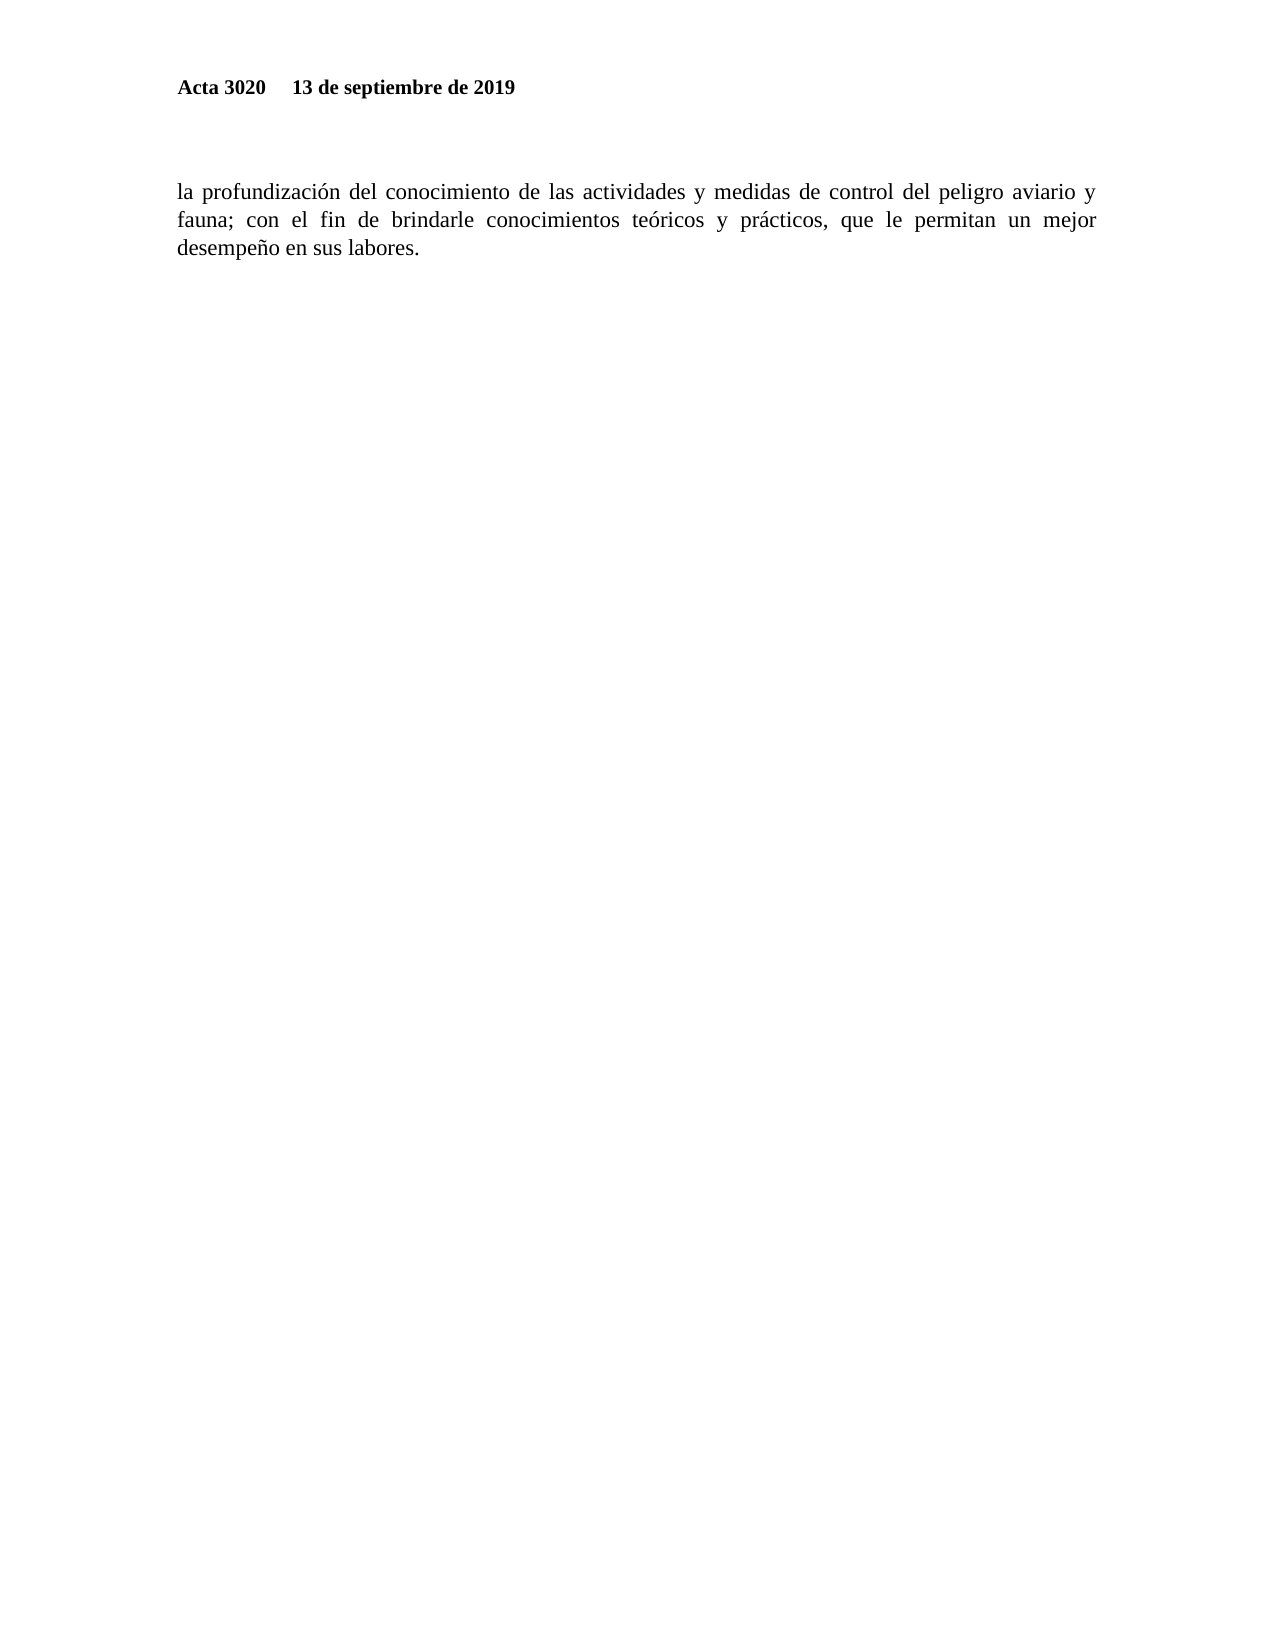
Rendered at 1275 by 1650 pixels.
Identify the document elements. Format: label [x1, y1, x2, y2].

text [176, 178, 1098, 260]
